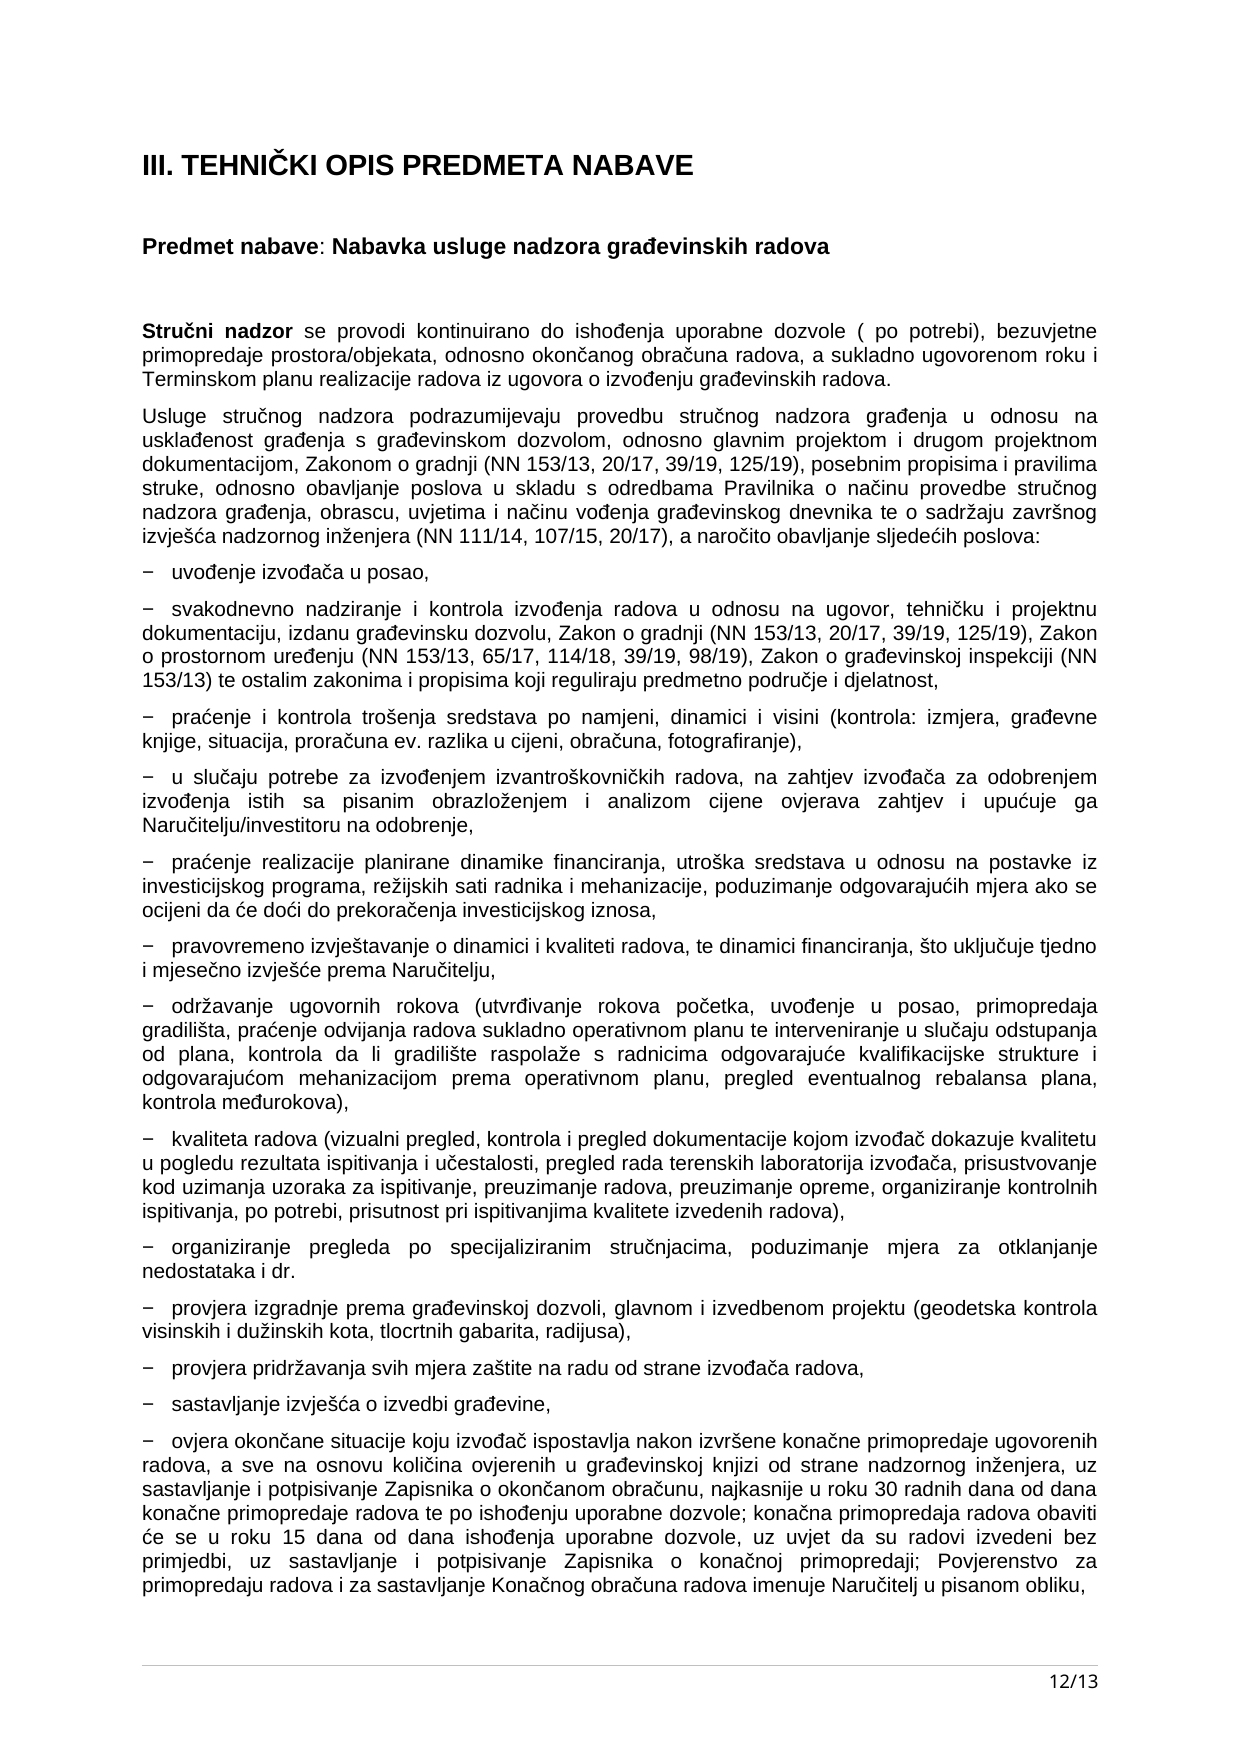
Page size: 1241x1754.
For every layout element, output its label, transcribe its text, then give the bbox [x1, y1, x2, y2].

text − u slučaju potrebe za izvođenjem izvantroškovničkih radova, na zahtjev izvođača za odobrenjem izvođenja istih sa pisanim obrazloženjem i analizom cijene ovjerava zahtjev i upućuje ga Naručitelju/investitoru na odobrenje, [142, 765, 1098, 837]
text − ovjera okončane situacije koju izvođač ispostavlja nakon izvršene konačne primopredaje ugovorenih radova, a sve na osnovu količina ovjerenih u građevinskoj knjizi od strane nadzornog inženjera, uz sastavljanje i potpisivanje Zapisnika o okončanom obračunu, najkasnije u roku 30 radnih dana od dana konačne primopredaje radova te po ishođenju uporabne dozvole; konačna primopredaja radova obaviti će se u roku 15 dana od dana ishođenja uporabne dozvole, uz uvjet da su radovi izvedeni bez primjedbi, uz sastavljanje i potpisivanje Zapisnika o konačnoj primopredaji; Povjerenstvo za primopredaju radova i za sastavljanje Konačnog obračuna radova imenuje Naručitelj u pisanom obliku, [142, 1429, 1098, 1596]
text − svakodnevno nadziranje i kontrola izvođenja radova u odnosu na ugovor, tehničku i projektnu dokumentaciju, izdanu građevinsku dozvolu, Zakon o gradnji (NN 153/13, 20/17, 39/19, 125/19), Zakon o prostornom uređenju (NN 153/13, 65/17, 114/18, 39/19, 98/19), Zakon o građevinskoj inspekciji (NN 153/13) te ostalim zakonima i propisima koji reguliraju predmetno područje i djelatnost, [142, 596, 1098, 692]
text Stručni nadzor se provodi kontinuirano do ishođenja uporabne dozvole ( po potrebi), bezuvjetne primopredaje prostora/objekata, odnosno okončanog obračuna radova, a sukladno ugovorenom roku i Terminskom planu realizacije radova iz ugovora o izvođenju građevinskih radova. [142, 319, 1098, 391]
text − pravovremeno izvještavanje o dinamici i kvaliteti radova, te dinamici financiranja, što uključuje tjedno i mjesečno izvješće prema Naručitelju, [142, 934, 1098, 982]
text − provjera izgradnje prema građevinskoj dozvoli, glavnom i izvedbenom projektu (geodetska kontrola visinskih i dužinskih kota, tlocrtnih gabarita, radijusa), [142, 1295, 1098, 1343]
text − kvaliteta radova (vizualni pregled, kontrola i pregled dokumentacije kojom izvođač dokazuje kvalitetu u pogledu rezultata ispitivanja i učestalosti, pregled rada terenskih laboratorija izvođača, prisustvovanje kod uzimanja uzoraka za ispitivanje, preuzimanje radova, preuzimanje opreme, organiziranje kontrolnih ispitivanja, po potrebi, prisutnost pri ispitivanjima kvalitete izvedenih radova), [142, 1127, 1098, 1222]
text − provjera pridržavanja svih mjera zaštite na radu od strane izvođača radova, [142, 1356, 1098, 1380]
list III. TEHNIČKI OPIS PREDMETA NABAVE [142, 148, 1098, 181]
text − organiziranje pregleda po specijaliziranim stručnjacima, poduzimanje mjera za otklanjanje nedostataka i dr. [142, 1235, 1098, 1283]
text − sastavljanje izvješća o izvedbi građevine, [142, 1392, 1098, 1416]
text Usluge stručnog nadzora podrazumijevaju provedbu stručnog nadzora građenja u odnosu na usklađenost građenja s građevinskom dozvolom, odnosno glavnim projektom i drugom projektnom dokumentacijom, Zakonom o gradnji (NN 153/13, 20/17, 39/19, 125/19), posebnim propisima i pravilima struke, odnosno obavljanje poslova u skladu s odredbama Pravilnika o načinu provedbe stručnog nadzora građenja, obrascu, uvjetima i načinu vođenja građevinskog dnevnika te o sadržaju završnog izvješća nadzornog inženjera (NN 111/14, 107/15, 20/17), a naročito obavljanje sljedećih poslova: [142, 404, 1098, 547]
text − održavanje ugovornih rokova (utvrđivanje rokova početka, uvođenje u posao, primopredaja gradilišta, praćenje odvijanja radova sukladno operativnom planu te interveniranje u slučaju odstupanja od plana, kontrola da li gradilište raspolaže s radnicima odgovarajuće kvalifikacijske strukture i odgovarajućom mehanizacijom prema operativnom planu, pregled eventualnog rebalansa plana, kontrola međurokova), [142, 994, 1098, 1114]
text − praćenje realizacije planirane dinamike financiranja, utroška sredstava u odnosu na postavke iz investicijskog programa, režijskih sati radnika i mehanizacije, poduzimanje odgovarajućih mjera ako se ocijeni da će doći do prekoračenja investicijskog iznosa, [142, 849, 1098, 921]
text Predmet nabave: Nabavka usluge nadzora građevinskih radova [142, 233, 1098, 259]
text − uvođenje izvođača u posao, [142, 560, 1098, 584]
text − praćenje i kontrola trošenja sredstava po namjeni, dinamici i visini (kontrola: izmjera, građevne knjige, situacija, proračuna ev. razlika u cijeni, obračuna, fotografiranje), [142, 705, 1098, 753]
